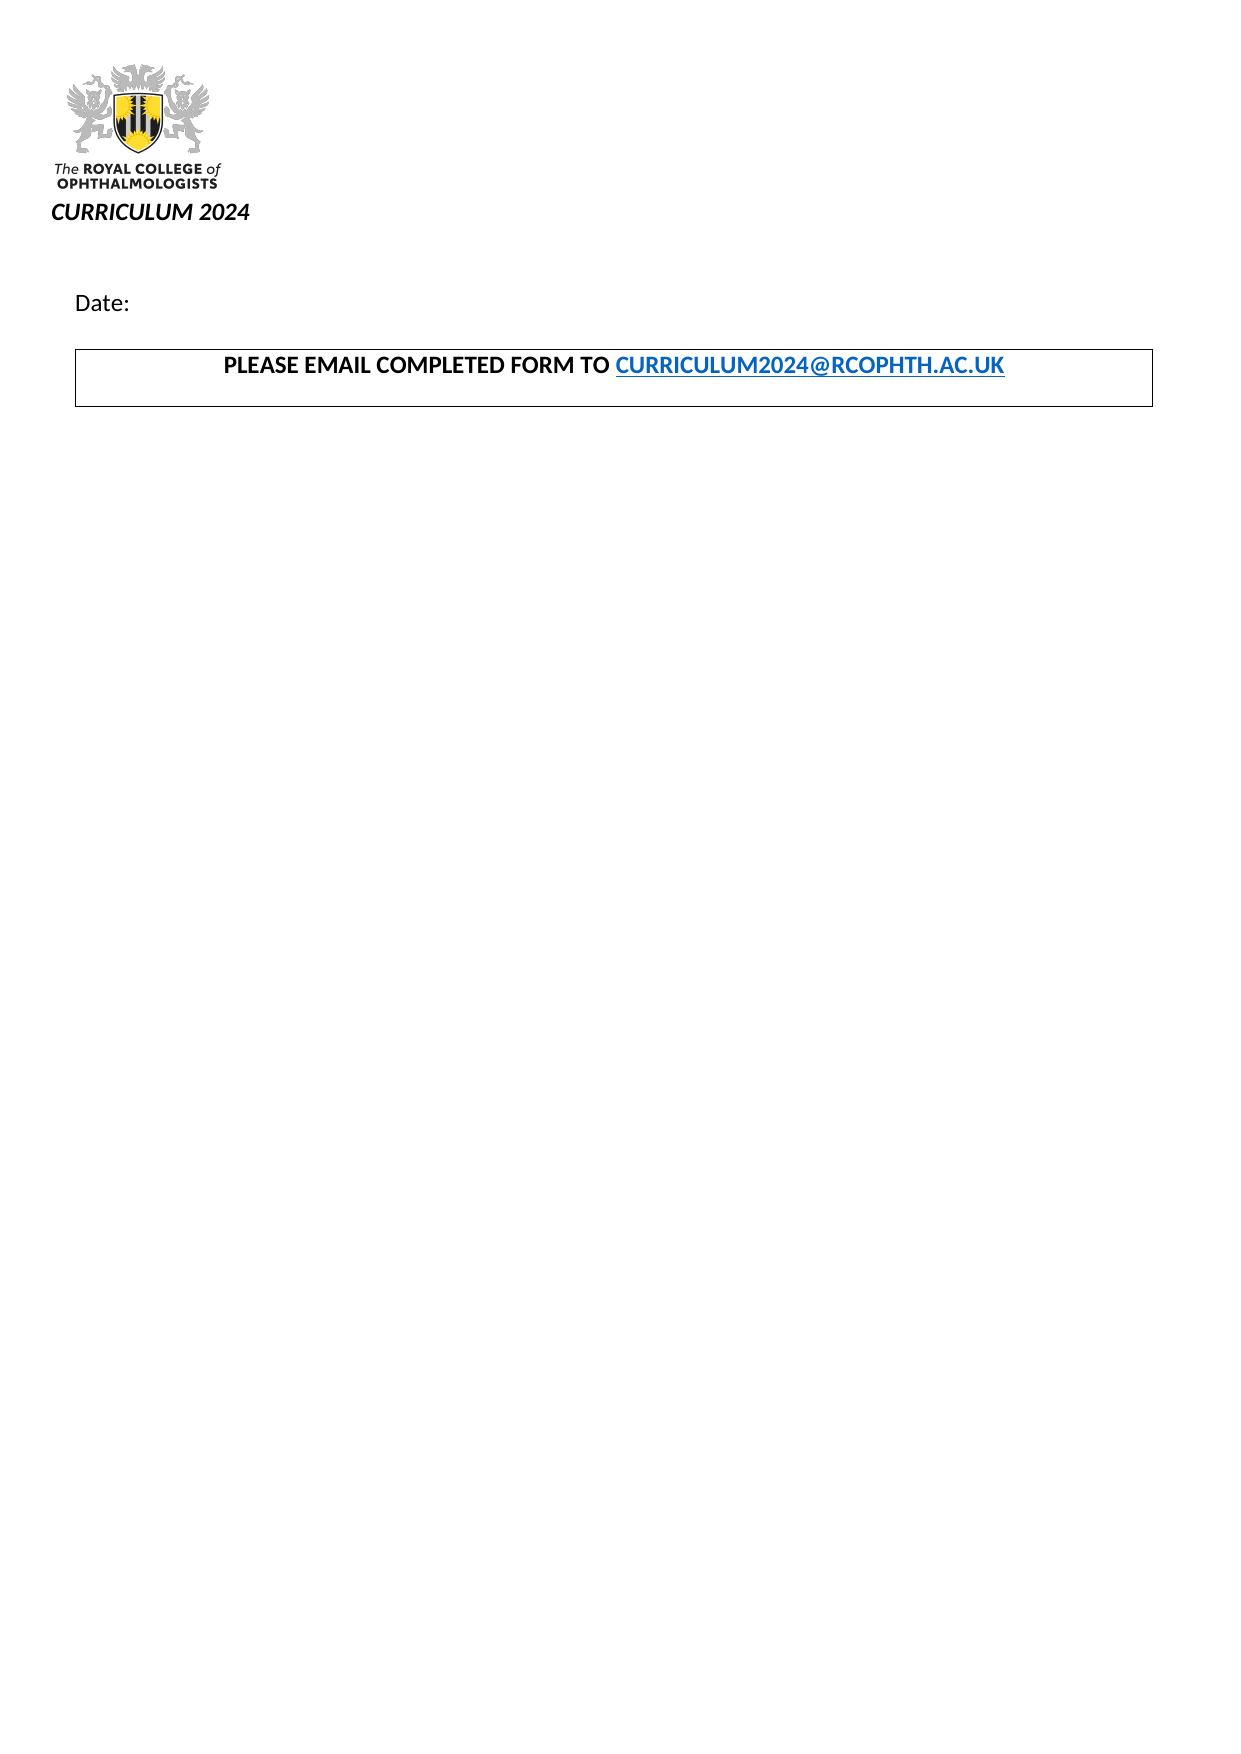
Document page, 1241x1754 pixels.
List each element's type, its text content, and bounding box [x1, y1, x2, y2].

picture [45, 60, 234, 196]
table_header PLEASE EMAIL COMPLETED FORM TO CURRICULUM2024@RCOPHTH.AC.UK [76, 350, 1152, 406]
text Date: [75, 287, 1165, 318]
